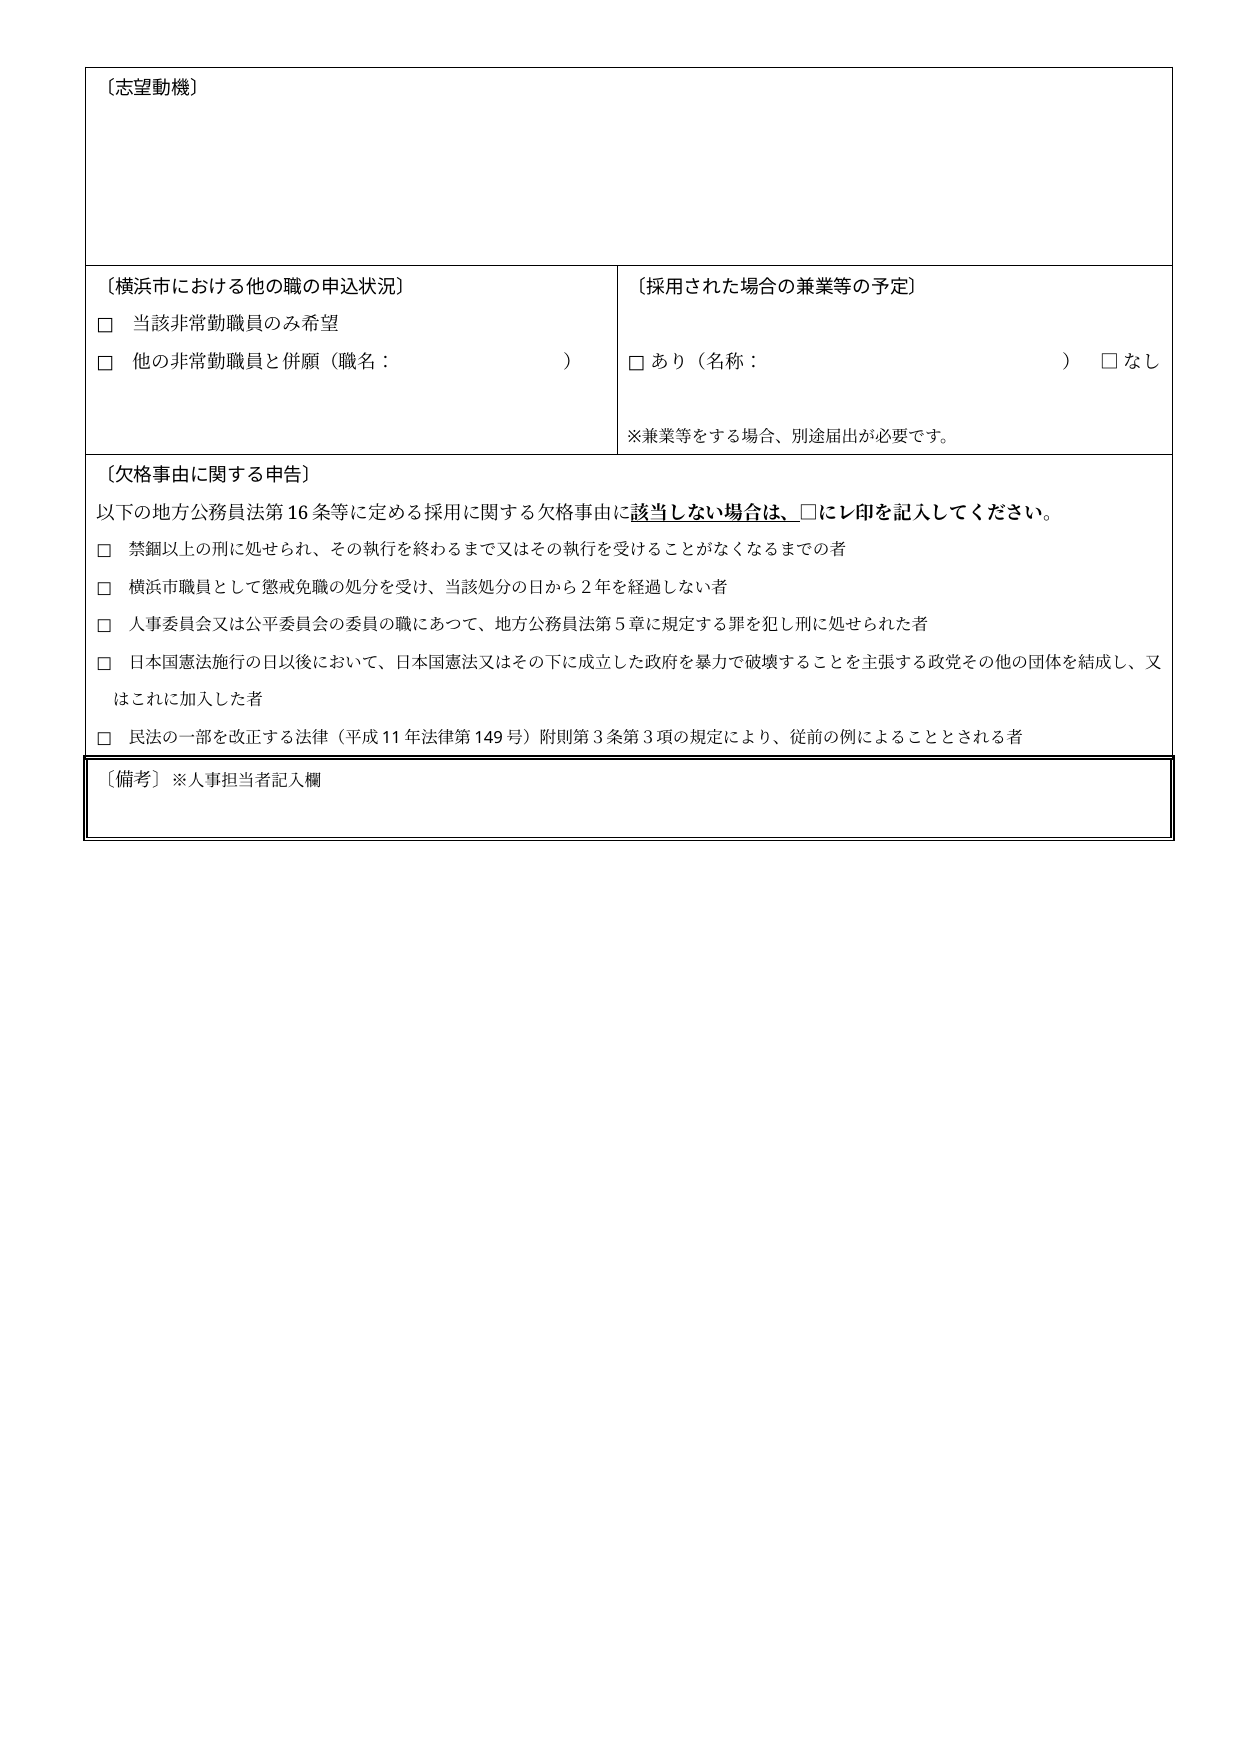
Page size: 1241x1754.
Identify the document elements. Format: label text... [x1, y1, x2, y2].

table_cell 〔採用された場合の兼業等の予定〕 □ あり（名称： ） □ なし ※兼業等をする場合、別途届出が必要です。 [618, 266, 1172, 454]
table_cell 〔備考〕※人事担当者記入欄 [88, 760, 1170, 836]
table_cell 〔志望動機〕 [86, 68, 1172, 265]
table_cell 〔欠格事由に関する申告〕 以下の地方公務員法第16条等に定める採用に関する欠格事由に該当しない場合は、□にレ印を記入してください。 □ 禁錮以上の刑に処せられ、その執行を終わるまで又はその執行を受けることがなくなるまでの者 □ 横浜市職員として懲戒免職の処分を受け、当該処分の日から２年を経過しない者 □ 人事委員会又は公平委員会の委員の職にあつて、地方公務員法第５章に規定する罪を犯し刑に処せられた者 □ 日本国憲法施行の日以後において、日本国憲法又はその下に成立した政府を暴力で破壊することを主張する政党その他の団体を結成し、又はこれに加入した者 □ 民法の一部を改正する法律（平成11年法律第149号）附則第３条第３項の規定により、従前の例によることとされる者 [86, 455, 1172, 755]
table_cell 〔横浜市における他の職の申込状況〕 □ 当該非常勤職員のみ希望 □ 他の非常勤職員と併願（職名： ） [86, 266, 617, 454]
